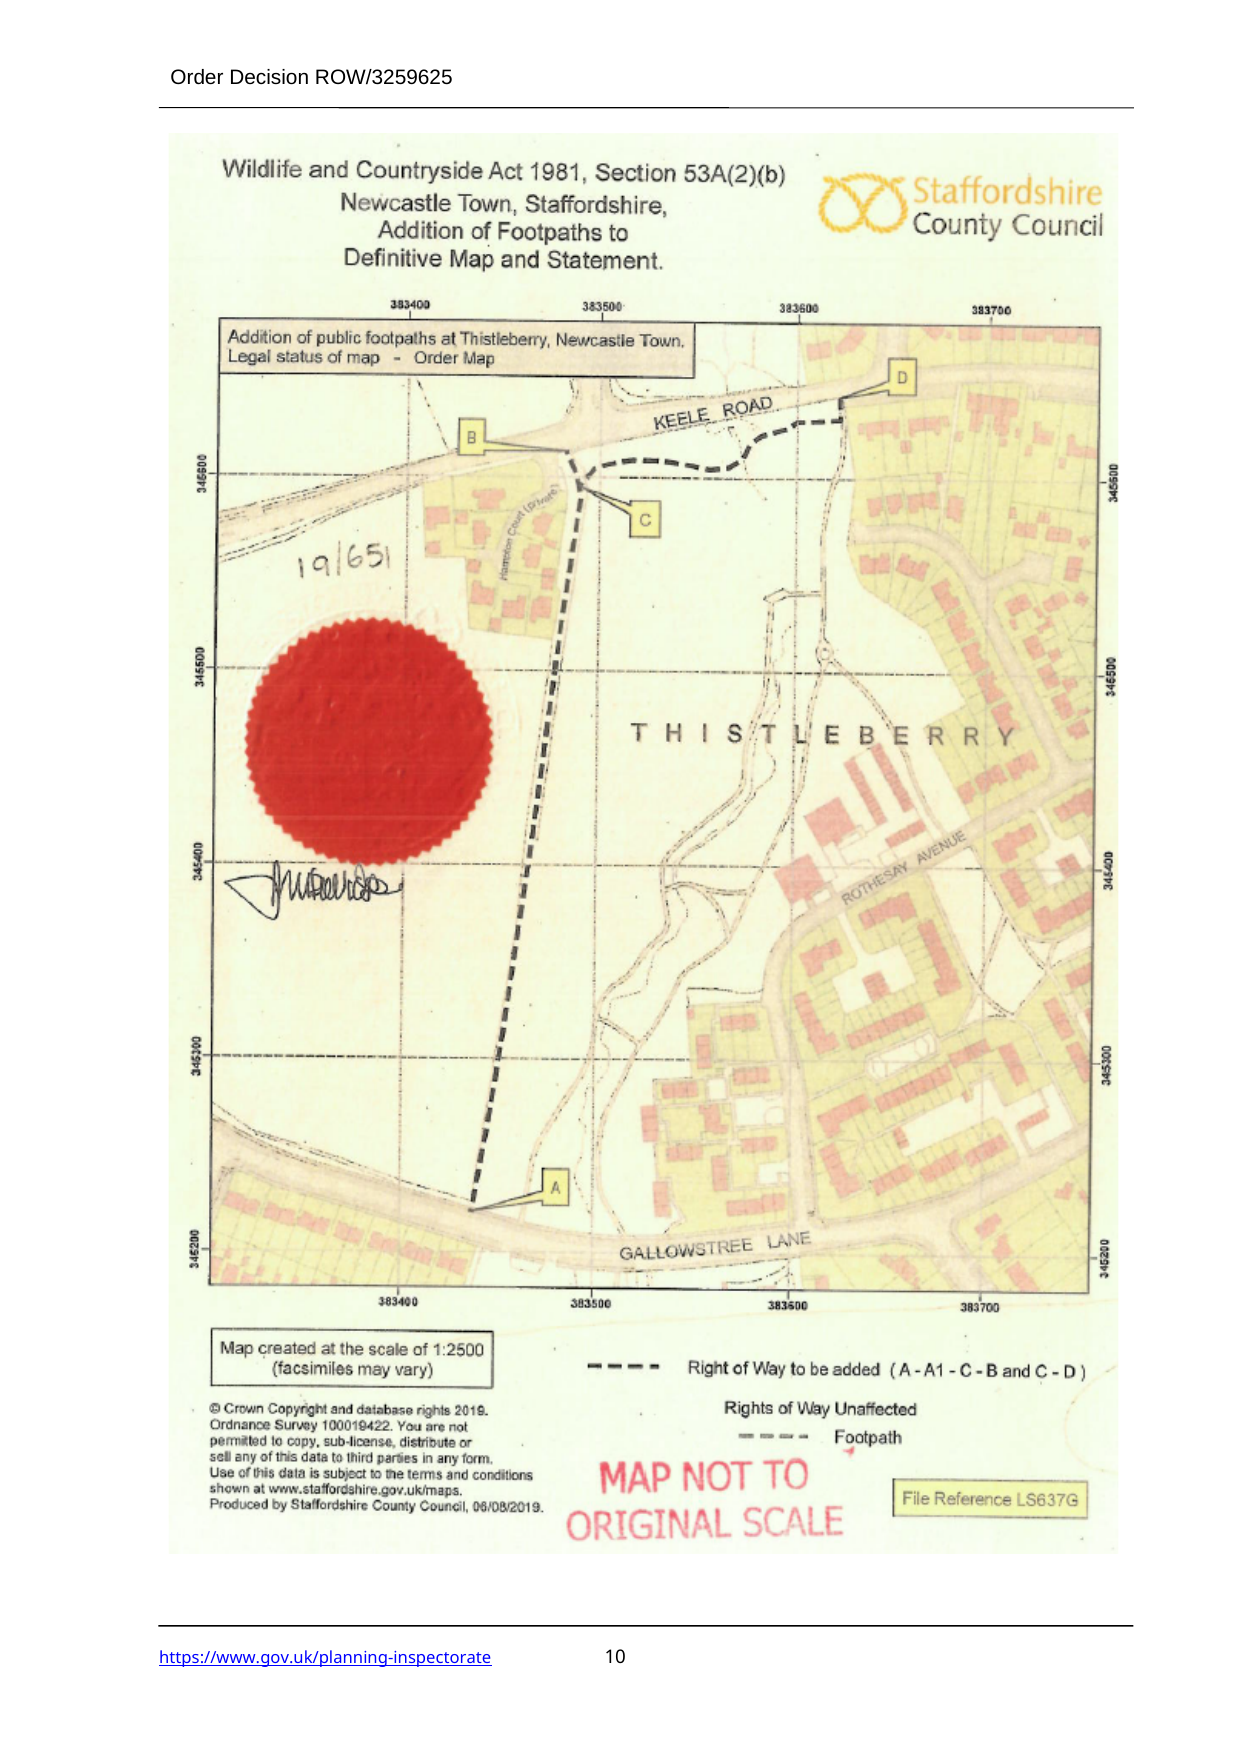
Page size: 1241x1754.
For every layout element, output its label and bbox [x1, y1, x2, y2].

picture [168, 133, 1119, 1554]
